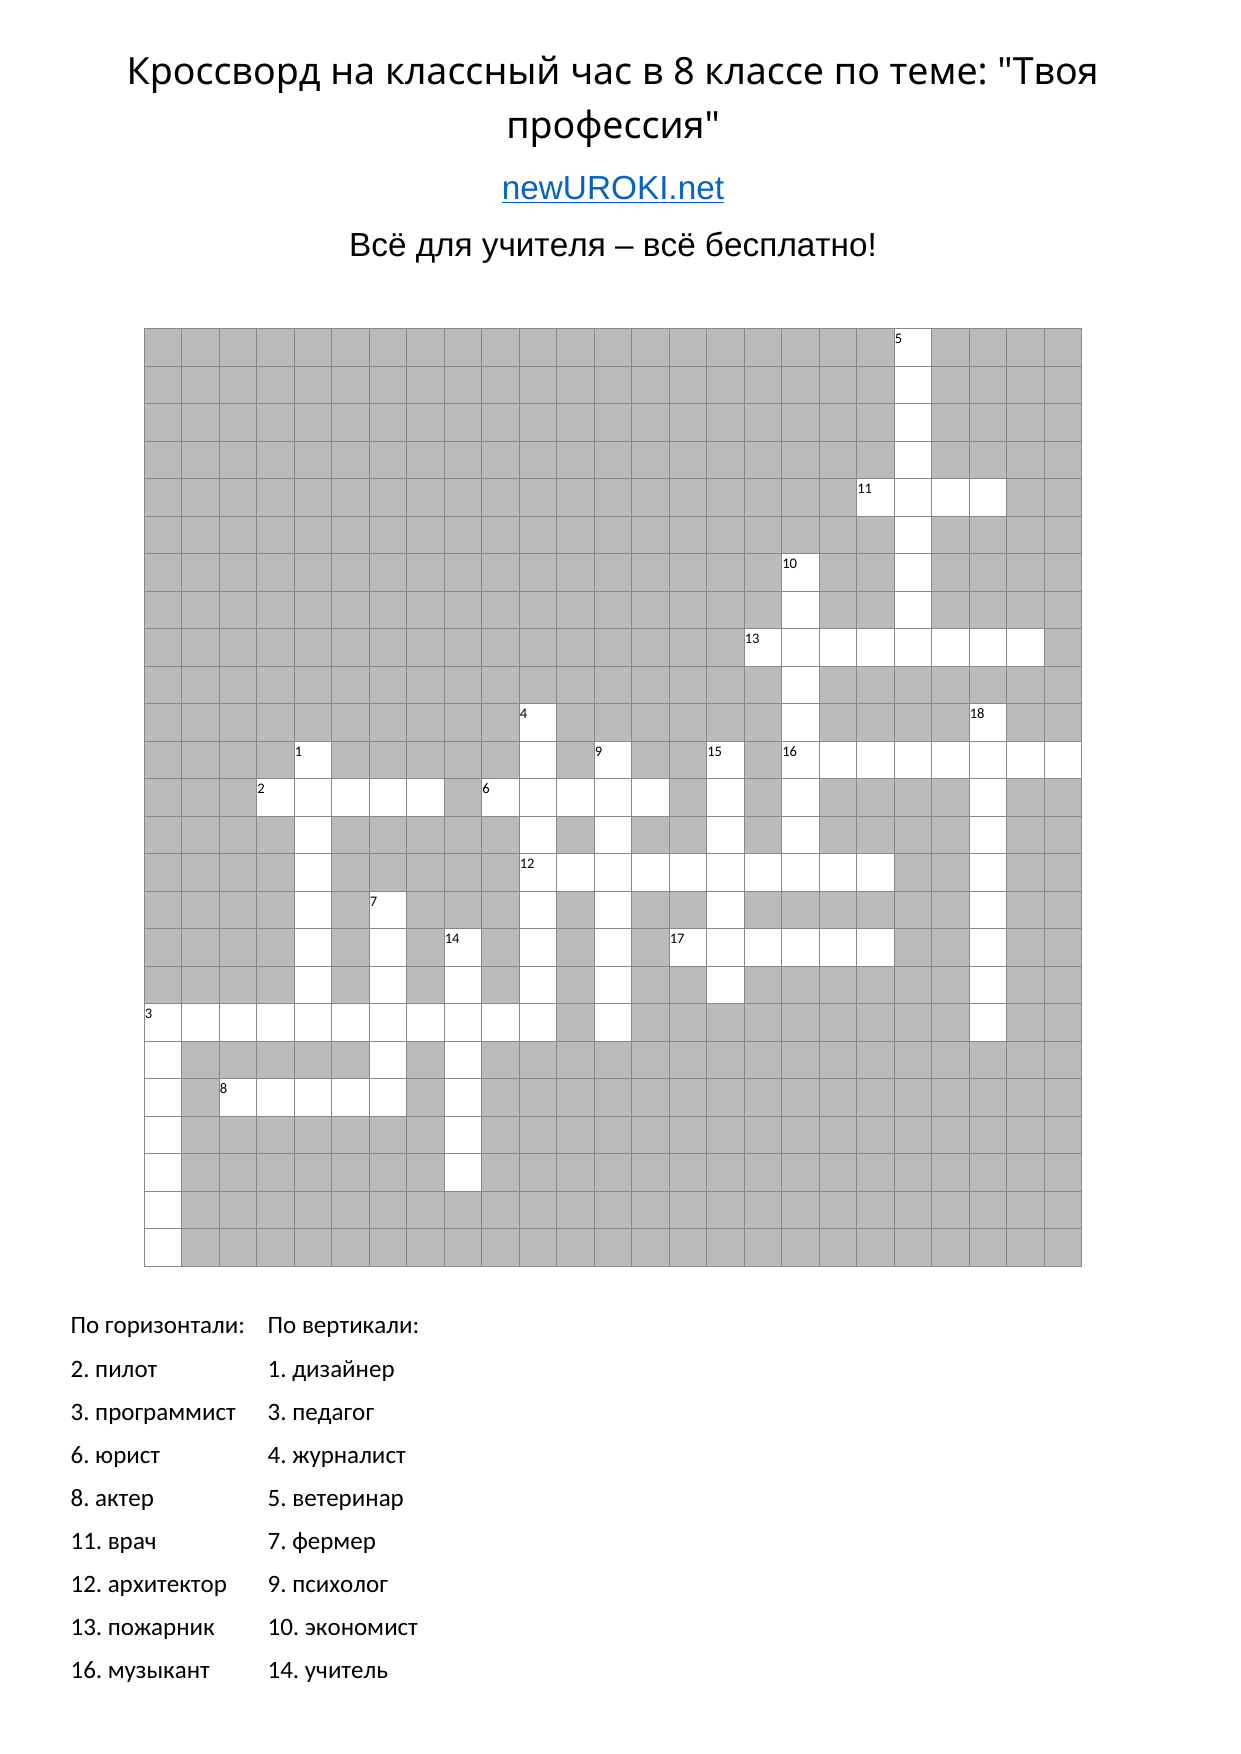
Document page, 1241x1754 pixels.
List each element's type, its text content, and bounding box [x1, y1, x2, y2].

table_cell [445, 592, 481, 628]
table_cell [257, 1117, 294, 1153]
table_cell [1045, 442, 1081, 478]
table_cell [820, 1192, 856, 1228]
table_cell [520, 517, 556, 553]
table_cell [895, 404, 931, 441]
table_cell [1007, 742, 1044, 778]
table_cell [895, 704, 931, 741]
table_cell [895, 967, 931, 1003]
table_cell [182, 479, 219, 516]
table_cell [407, 479, 444, 516]
table_cell [632, 367, 669, 403]
table_cell [557, 592, 594, 628]
table_cell [632, 742, 669, 778]
table_cell [445, 854, 481, 891]
table_cell [1045, 1117, 1081, 1153]
table_cell [707, 779, 744, 816]
table_cell [895, 892, 931, 928]
table_header [407, 329, 444, 366]
table_header [745, 329, 781, 366]
table_cell [295, 1192, 331, 1228]
table_cell [595, 704, 631, 741]
table_cell [482, 667, 519, 703]
table_cell [557, 667, 594, 703]
table_cell [295, 1004, 331, 1041]
table_cell [782, 1229, 819, 1266]
table_cell [332, 404, 369, 441]
table_cell [445, 629, 481, 666]
table_cell [820, 479, 856, 516]
table_cell [970, 629, 1006, 666]
table_cell [145, 779, 181, 816]
table_cell [182, 1192, 219, 1228]
table_cell [407, 442, 444, 478]
table_cell [257, 892, 294, 928]
table_cell [482, 892, 519, 928]
table_cell [1007, 929, 1044, 966]
text newUROKI.net [59, 168, 1167, 207]
table_cell [332, 629, 369, 666]
table_cell 9 [595, 742, 631, 778]
table_cell [970, 1079, 1006, 1116]
table_cell [145, 479, 181, 516]
table_cell [370, 817, 406, 853]
table_cell [895, 929, 931, 966]
table_cell [707, 1192, 744, 1228]
table_cell [145, 1192, 181, 1228]
table_cell [782, 367, 819, 403]
table_cell [182, 892, 219, 928]
table_cell [257, 817, 294, 853]
table_cell [820, 629, 856, 666]
table_cell [595, 1154, 631, 1191]
table_cell [1007, 1004, 1044, 1041]
table_cell [745, 404, 781, 441]
table_cell [1007, 554, 1044, 591]
table_cell [295, 929, 331, 966]
table_cell [1045, 592, 1081, 628]
table_cell [632, 967, 669, 1003]
table_cell [632, 1192, 669, 1228]
table_cell [520, 1042, 556, 1078]
table_cell [595, 1192, 631, 1228]
table_cell [295, 817, 331, 853]
table_cell [857, 854, 894, 891]
table_cell [257, 442, 294, 478]
table_cell [820, 1154, 856, 1191]
table_cell [632, 667, 669, 703]
table_cell [670, 704, 706, 741]
table_cell [557, 367, 594, 403]
table_cell [520, 817, 556, 853]
table_header [707, 329, 744, 366]
table_cell [857, 404, 894, 441]
table_cell [257, 667, 294, 703]
table_cell [332, 554, 369, 591]
table_cell [482, 554, 519, 591]
table_cell [895, 479, 931, 516]
table_header [145, 329, 181, 366]
table_cell [520, 629, 556, 666]
table_cell [445, 517, 481, 553]
table_cell [707, 592, 744, 628]
table_cell [370, 967, 406, 1003]
table_cell [820, 779, 856, 816]
table_cell [295, 404, 331, 441]
table_cell [295, 479, 331, 516]
table_cell [407, 1042, 444, 1078]
table_cell [857, 517, 894, 553]
table_cell [370, 554, 406, 591]
table_cell [932, 517, 969, 553]
table_cell [182, 667, 219, 703]
table_header [782, 329, 819, 366]
table_header [670, 329, 706, 366]
table_cell [820, 742, 856, 778]
table_header [482, 329, 519, 366]
table_cell [932, 967, 969, 1003]
table_cell [707, 1004, 744, 1041]
table_cell [520, 1154, 556, 1191]
table_cell [407, 704, 444, 741]
table_cell [932, 592, 969, 628]
table_cell [482, 1192, 519, 1228]
table_cell [745, 667, 781, 703]
table_cell [407, 404, 444, 441]
table_cell [632, 404, 669, 441]
table_cell [295, 967, 331, 1003]
table_cell [745, 1042, 781, 1078]
table_cell [632, 779, 669, 816]
table_cell [220, 967, 256, 1003]
table_cell [1045, 1042, 1081, 1078]
table_cell [445, 404, 481, 441]
table_cell [670, 1042, 706, 1078]
table_cell [520, 667, 556, 703]
table_cell [257, 1042, 294, 1078]
table_cell [1045, 554, 1081, 591]
table_cell [970, 779, 1006, 816]
table_cell [482, 592, 519, 628]
table_cell [595, 1004, 631, 1041]
table_cell [632, 854, 669, 891]
table_cell [557, 517, 594, 553]
table_header [970, 329, 1006, 366]
table_cell [520, 479, 556, 516]
table_cell [520, 592, 556, 628]
table_header [182, 329, 219, 366]
table_cell [745, 592, 781, 628]
table_cell [182, 1042, 219, 1078]
table_cell [557, 1004, 594, 1041]
table_cell [1007, 667, 1044, 703]
table_cell [1007, 1079, 1044, 1116]
table_cell [482, 1042, 519, 1078]
table_cell [407, 517, 444, 553]
table_cell [595, 367, 631, 403]
table_cell [820, 367, 856, 403]
table_cell [857, 1192, 894, 1228]
table_cell [445, 1117, 481, 1153]
table_cell [595, 892, 631, 928]
table_cell 2 [257, 779, 294, 816]
table_cell [745, 517, 781, 553]
table_cell [407, 592, 444, 628]
table_cell [332, 817, 369, 853]
table_cell [145, 1042, 181, 1078]
table_cell [970, 892, 1006, 928]
table_cell [782, 592, 819, 628]
table_cell [1007, 479, 1044, 516]
table_cell [220, 517, 256, 553]
table_cell [970, 1117, 1006, 1153]
table_cell [257, 1192, 294, 1228]
table_cell [895, 554, 931, 591]
table_cell [220, 1004, 256, 1041]
table_cell [482, 442, 519, 478]
table_cell [332, 854, 369, 891]
table_cell [482, 629, 519, 666]
table_cell [445, 967, 481, 1003]
table_cell [295, 629, 331, 666]
table_cell [782, 892, 819, 928]
table_cell [220, 1117, 256, 1153]
table_header [932, 329, 969, 366]
table_cell [595, 1229, 631, 1266]
table_cell [782, 442, 819, 478]
table_cell [970, 967, 1006, 1003]
table_cell [707, 967, 744, 1003]
table_cell [332, 1117, 369, 1153]
table_cell [520, 404, 556, 441]
table_cell [220, 479, 256, 516]
table_cell [895, 629, 931, 666]
table_cell [407, 629, 444, 666]
table_cell [370, 1117, 406, 1153]
table_cell [782, 1117, 819, 1153]
table_cell [1007, 1229, 1044, 1266]
table_cell [745, 1079, 781, 1116]
table_cell 13 [745, 629, 781, 666]
table_cell [182, 442, 219, 478]
table_header [820, 329, 856, 366]
table_cell [482, 854, 519, 891]
table_cell [895, 1042, 931, 1078]
table_header [1007, 329, 1044, 366]
table_cell [295, 592, 331, 628]
table_cell [632, 892, 669, 928]
table_cell [182, 517, 219, 553]
table_cell [707, 1079, 744, 1116]
table_cell [820, 1042, 856, 1078]
table_cell [932, 1154, 969, 1191]
table_cell [707, 854, 744, 891]
table_cell [932, 779, 969, 816]
table_cell [1045, 1154, 1081, 1191]
table_cell [145, 742, 181, 778]
table_cell [857, 1154, 894, 1191]
table_cell [257, 1229, 294, 1266]
table_cell [857, 442, 894, 478]
table_cell [520, 554, 556, 591]
table_cell [445, 1042, 481, 1078]
table_cell [257, 367, 294, 403]
table_cell [1007, 817, 1044, 853]
table_cell [1045, 517, 1081, 553]
table_cell [670, 1229, 706, 1266]
table_header [332, 329, 369, 366]
table_cell [482, 1154, 519, 1191]
table_cell [745, 892, 781, 928]
table_cell [595, 1117, 631, 1153]
table_cell [932, 704, 969, 741]
table_cell [820, 554, 856, 591]
table_cell [145, 817, 181, 853]
table_cell [820, 667, 856, 703]
table_header [520, 329, 556, 366]
table_cell [370, 704, 406, 741]
table_cell [520, 929, 556, 966]
table_cell [632, 1042, 669, 1078]
table_cell [745, 704, 781, 741]
table_cell [1045, 629, 1081, 666]
table_cell [707, 1229, 744, 1266]
table_cell [370, 1079, 406, 1116]
table_cell [820, 967, 856, 1003]
table_cell [595, 554, 631, 591]
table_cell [59, 1353, 256, 1697]
table_cell [820, 892, 856, 928]
table_cell [182, 742, 219, 778]
table_cell [857, 554, 894, 591]
table_cell [482, 1229, 519, 1266]
table_cell [895, 779, 931, 816]
table_cell [932, 1117, 969, 1153]
table_cell [557, 554, 594, 591]
table_cell [220, 442, 256, 478]
table_cell [857, 817, 894, 853]
table_cell [182, 779, 219, 816]
table_cell [1045, 892, 1081, 928]
table_cell [970, 1154, 1006, 1191]
table_cell [520, 1229, 556, 1266]
table_cell 16 [782, 742, 819, 778]
table_header [632, 329, 669, 366]
table_cell [932, 1229, 969, 1266]
table_cell [782, 517, 819, 553]
table_cell [220, 742, 256, 778]
table_cell [182, 817, 219, 853]
table_header [557, 329, 594, 366]
table_cell [970, 442, 1006, 478]
table_cell [482, 479, 519, 516]
table_cell [257, 1154, 294, 1191]
table_cell [370, 1042, 406, 1078]
table_cell [257, 704, 294, 741]
table_cell [557, 1229, 594, 1266]
table_cell [932, 667, 969, 703]
table_cell [370, 1192, 406, 1228]
table_cell [595, 1079, 631, 1116]
table_cell [745, 929, 781, 966]
table_cell [295, 517, 331, 553]
table_cell [745, 1192, 781, 1228]
table_cell [1045, 667, 1081, 703]
table_cell [145, 1117, 181, 1153]
table_cell [295, 1042, 331, 1078]
table_cell [445, 779, 481, 816]
table_header [1045, 329, 1081, 366]
table_cell [182, 1004, 219, 1041]
table_cell [707, 1117, 744, 1153]
table_cell [220, 1042, 256, 1078]
table_cell [182, 967, 219, 1003]
table_cell [370, 1004, 406, 1041]
table_cell [482, 704, 519, 741]
table_cell [1007, 442, 1044, 478]
table_cell [407, 1192, 444, 1228]
table_cell [145, 1229, 181, 1266]
table_cell [782, 1079, 819, 1116]
table_cell [745, 967, 781, 1003]
table_cell [595, 629, 631, 666]
table_cell [632, 554, 669, 591]
table_cell [707, 517, 744, 553]
table_cell [782, 704, 819, 741]
table_cell [670, 854, 706, 891]
table_cell 10 [782, 554, 819, 591]
table_cell [557, 629, 594, 666]
table_cell [145, 667, 181, 703]
table_cell [520, 442, 556, 478]
table_header [445, 329, 481, 366]
table_cell 8 [220, 1079, 256, 1116]
table_cell [332, 367, 369, 403]
table_cell [370, 629, 406, 666]
table_cell [670, 742, 706, 778]
table_cell [1045, 929, 1081, 966]
table_cell [932, 479, 969, 516]
table_cell [595, 479, 631, 516]
table_cell [782, 1042, 819, 1078]
table_cell [707, 704, 744, 741]
table_cell [557, 1042, 594, 1078]
table_cell [820, 704, 856, 741]
table_cell [782, 629, 819, 666]
table_cell [707, 817, 744, 853]
table_cell [295, 667, 331, 703]
table_cell [520, 742, 556, 778]
table_cell [407, 854, 444, 891]
table_cell 7 [370, 892, 406, 928]
table_cell [857, 892, 894, 928]
table_cell [445, 367, 481, 403]
table_cell [557, 1079, 594, 1116]
table_cell [520, 892, 556, 928]
table_cell [632, 479, 669, 516]
table_cell [520, 779, 556, 816]
table_cell [1007, 704, 1044, 741]
table_cell [557, 1192, 594, 1228]
table_cell 12 [520, 854, 556, 891]
table_cell [970, 1229, 1006, 1266]
table_cell [932, 742, 969, 778]
table_cell [557, 442, 594, 478]
table_cell [670, 779, 706, 816]
table_cell [407, 742, 444, 778]
table_cell [970, 929, 1006, 966]
table_cell [257, 629, 294, 666]
table_cell 6 [482, 779, 519, 816]
table_cell [895, 367, 931, 403]
table_cell [145, 854, 181, 891]
table_cell [820, 404, 856, 441]
table_cell [895, 817, 931, 853]
table_cell [670, 1079, 706, 1116]
table_cell [557, 892, 594, 928]
table_cell [407, 367, 444, 403]
table_cell [295, 704, 331, 741]
table_cell [670, 1192, 706, 1228]
table_cell [1045, 1192, 1081, 1228]
table_cell [220, 704, 256, 741]
table_cell [182, 404, 219, 441]
table_cell [857, 1004, 894, 1041]
table_cell [970, 479, 1006, 516]
table_cell [1045, 704, 1081, 741]
table_cell 4 [520, 704, 556, 741]
table_cell [220, 367, 256, 403]
table_cell [145, 629, 181, 666]
table_cell [782, 967, 819, 1003]
table_cell [295, 442, 331, 478]
table_cell [1045, 367, 1081, 403]
table_cell [932, 442, 969, 478]
table_cell [970, 404, 1006, 441]
table_header [257, 329, 294, 366]
table_cell [745, 742, 781, 778]
table_cell [745, 1004, 781, 1041]
table_cell [895, 742, 931, 778]
table_cell [595, 667, 631, 703]
table_cell [932, 629, 969, 666]
table_cell [370, 479, 406, 516]
table_cell [295, 554, 331, 591]
table_cell [632, 517, 669, 553]
table_cell [145, 517, 181, 553]
table_cell [932, 1004, 969, 1041]
table_cell 3 [145, 1004, 181, 1041]
table_cell [670, 592, 706, 628]
table_cell [445, 667, 481, 703]
table_cell [182, 1229, 219, 1266]
table_cell [370, 1154, 406, 1191]
table_cell [257, 967, 294, 1003]
table_cell [145, 404, 181, 441]
table_cell [1045, 854, 1081, 891]
table_cell [745, 1117, 781, 1153]
table_cell [932, 367, 969, 403]
table_cell [857, 742, 894, 778]
table_cell [782, 1004, 819, 1041]
table_cell [407, 1079, 444, 1116]
table_cell [1007, 404, 1044, 441]
table_cell [1007, 1154, 1044, 1191]
table_cell [220, 667, 256, 703]
table_cell [932, 1192, 969, 1228]
table_cell [932, 892, 969, 928]
table_cell [257, 1004, 294, 1041]
table_cell [220, 592, 256, 628]
table_cell [745, 479, 781, 516]
table_cell [707, 442, 744, 478]
table_cell [1045, 967, 1081, 1003]
table_cell [295, 1117, 331, 1153]
table_cell [182, 1079, 219, 1116]
table_cell [370, 592, 406, 628]
table_cell [970, 817, 1006, 853]
table_cell [407, 1229, 444, 1266]
table_cell [857, 1079, 894, 1116]
table_cell [220, 1192, 256, 1228]
table_cell [1007, 517, 1044, 553]
table_cell [670, 1154, 706, 1191]
table_cell [482, 967, 519, 1003]
table_cell [632, 1004, 669, 1041]
table_cell [220, 1154, 256, 1191]
table_cell [145, 367, 181, 403]
table_cell [707, 667, 744, 703]
table_cell [632, 704, 669, 741]
table_cell [220, 892, 256, 928]
table_cell [595, 442, 631, 478]
table_cell [145, 442, 181, 478]
table_cell [632, 1079, 669, 1116]
table_cell [745, 442, 781, 478]
table_cell [445, 1192, 481, 1228]
table_cell [445, 1004, 481, 1041]
table_cell [482, 1117, 519, 1153]
table_cell [445, 892, 481, 928]
table_cell [632, 592, 669, 628]
table_cell [482, 1004, 519, 1041]
table_cell [557, 404, 594, 441]
table_cell [670, 367, 706, 403]
table_cell [670, 404, 706, 441]
table_cell 18 [970, 704, 1006, 741]
table_cell [857, 629, 894, 666]
table_cell [257, 742, 294, 778]
table_cell [707, 1154, 744, 1191]
table_cell [557, 967, 594, 1003]
table_cell [182, 929, 219, 966]
table_cell [1007, 1042, 1044, 1078]
table_cell [895, 1192, 931, 1228]
table_cell [782, 817, 819, 853]
table_cell [407, 892, 444, 928]
table_cell [895, 517, 931, 553]
table_cell 17 [670, 929, 706, 966]
table_cell [182, 704, 219, 741]
table_cell [407, 967, 444, 1003]
table_cell [332, 967, 369, 1003]
table_cell [670, 1117, 706, 1153]
table_cell [445, 817, 481, 853]
table_cell [670, 892, 706, 928]
table_cell [257, 854, 294, 891]
table_cell [257, 554, 294, 591]
table_cell [932, 404, 969, 441]
table_cell [857, 704, 894, 741]
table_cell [256, 1353, 434, 1697]
table_header [857, 329, 894, 366]
table_cell [220, 817, 256, 853]
table_cell [145, 592, 181, 628]
table_cell [557, 1154, 594, 1191]
table_cell [445, 1229, 481, 1266]
table_cell [970, 1042, 1006, 1078]
table_cell [595, 404, 631, 441]
table_cell [370, 367, 406, 403]
table_cell [782, 1192, 819, 1228]
table_cell [595, 817, 631, 853]
table_cell [220, 404, 256, 441]
table_cell [332, 892, 369, 928]
table_cell [857, 592, 894, 628]
table_cell [782, 667, 819, 703]
table_cell [670, 817, 706, 853]
table_cell [295, 854, 331, 891]
table_cell [482, 742, 519, 778]
table_cell [332, 929, 369, 966]
table_cell [820, 1117, 856, 1153]
table_cell [370, 742, 406, 778]
table_cell [745, 367, 781, 403]
table_cell [370, 1229, 406, 1266]
table_cell [932, 1042, 969, 1078]
table_cell [1007, 892, 1044, 928]
table_cell [332, 592, 369, 628]
table_cell [782, 854, 819, 891]
table_cell [482, 367, 519, 403]
table_cell [820, 1229, 856, 1266]
table_cell [407, 667, 444, 703]
table_cell [557, 779, 594, 816]
table_cell [745, 817, 781, 853]
table_cell [407, 929, 444, 966]
table_cell [332, 1154, 369, 1191]
table_cell [670, 517, 706, 553]
table_cell [407, 1004, 444, 1041]
table_cell [482, 517, 519, 553]
table_cell [932, 854, 969, 891]
table_cell [632, 629, 669, 666]
table_cell 1 [295, 742, 331, 778]
table_cell [332, 704, 369, 741]
table_cell [557, 929, 594, 966]
table_cell [295, 1229, 331, 1266]
table_cell [257, 517, 294, 553]
table_cell [707, 479, 744, 516]
table_cell [1045, 817, 1081, 853]
table_cell [895, 667, 931, 703]
table_cell [820, 442, 856, 478]
table_cell [182, 554, 219, 591]
table_cell [557, 742, 594, 778]
text Кроссворд на классный час в 8 классе по теме: "Твоя профессия" [59, 44, 1167, 149]
table_cell [1007, 367, 1044, 403]
table_cell [895, 1229, 931, 1266]
table_cell [332, 517, 369, 553]
table_cell [520, 1079, 556, 1116]
table_cell [970, 1192, 1006, 1228]
table_header По горизонтали: [59, 1310, 256, 1353]
table_cell [857, 779, 894, 816]
table_cell [1045, 479, 1081, 516]
table_cell [632, 1229, 669, 1266]
table_cell [632, 442, 669, 478]
table_header [595, 329, 631, 366]
table_cell [670, 554, 706, 591]
table_cell [707, 629, 744, 666]
table_cell [820, 817, 856, 853]
table_cell [895, 1079, 931, 1116]
text Всё для учителя – всё бесплатно! [59, 225, 1167, 263]
table_cell [482, 817, 519, 853]
table_cell [482, 1079, 519, 1116]
table_cell [257, 929, 294, 966]
table_cell [370, 929, 406, 966]
table_cell [707, 1042, 744, 1078]
table_cell [932, 929, 969, 966]
table_cell [970, 554, 1006, 591]
table_cell [557, 817, 594, 853]
table_cell [745, 854, 781, 891]
table_cell [332, 442, 369, 478]
table_cell [332, 1229, 369, 1266]
table_cell [182, 1117, 219, 1153]
table_cell [220, 779, 256, 816]
table_cell [782, 1154, 819, 1191]
table_cell [970, 1004, 1006, 1041]
table_cell [745, 779, 781, 816]
table_cell [557, 704, 594, 741]
table_cell [557, 479, 594, 516]
table_cell [595, 779, 631, 816]
table_cell [707, 892, 744, 928]
table_cell [145, 1154, 181, 1191]
table_cell [970, 517, 1006, 553]
table_cell [707, 554, 744, 591]
table_cell [1045, 1229, 1081, 1266]
table_cell [332, 1004, 369, 1041]
table_cell [782, 929, 819, 966]
table_cell 11 [857, 479, 894, 516]
table_cell [332, 1079, 369, 1116]
table_cell [782, 479, 819, 516]
table_cell [520, 1192, 556, 1228]
table_cell [295, 892, 331, 928]
table_cell [595, 517, 631, 553]
table_cell [1045, 742, 1081, 778]
table_cell [295, 1079, 331, 1116]
table_header [220, 329, 256, 366]
table_cell [1045, 779, 1081, 816]
table_header [295, 329, 331, 366]
table_cell [182, 629, 219, 666]
table_cell [407, 1154, 444, 1191]
table_cell [932, 1079, 969, 1116]
table_cell [1007, 779, 1044, 816]
table_cell [520, 367, 556, 403]
table_cell [782, 779, 819, 816]
table_cell [332, 1192, 369, 1228]
table_cell [632, 1117, 669, 1153]
table_cell [970, 742, 1006, 778]
table_cell [445, 742, 481, 778]
table_cell [670, 629, 706, 666]
table_cell [857, 1042, 894, 1078]
table_cell 14 [445, 929, 481, 966]
table_cell [857, 967, 894, 1003]
table_cell [220, 629, 256, 666]
table_cell [332, 667, 369, 703]
table_cell [370, 404, 406, 441]
table_cell [895, 1117, 931, 1153]
table_cell [145, 1079, 181, 1116]
table_cell [632, 929, 669, 966]
table_cell [557, 1117, 594, 1153]
table_cell [257, 479, 294, 516]
table_cell [520, 967, 556, 1003]
table_cell [895, 592, 931, 628]
table_cell [670, 1004, 706, 1041]
table_cell [370, 667, 406, 703]
table_cell [445, 704, 481, 741]
table_cell [707, 404, 744, 441]
table_cell [220, 1229, 256, 1266]
table_cell [520, 1004, 556, 1041]
table_cell [820, 854, 856, 891]
table_cell [595, 967, 631, 1003]
table_cell [295, 367, 331, 403]
table_cell [182, 367, 219, 403]
table_cell [670, 479, 706, 516]
table_cell [370, 517, 406, 553]
table_cell [1045, 404, 1081, 441]
table_cell [857, 929, 894, 966]
table_cell [1045, 1004, 1081, 1041]
table_cell [1007, 629, 1044, 666]
table_cell [932, 554, 969, 591]
table_cell [670, 967, 706, 1003]
table_cell [857, 367, 894, 403]
table_cell [895, 1154, 931, 1191]
table_cell [745, 1154, 781, 1191]
table_header По вертикали: [256, 1310, 434, 1353]
table_cell [895, 854, 931, 891]
table_cell [1007, 1192, 1044, 1228]
table_cell [182, 854, 219, 891]
table_cell [370, 779, 406, 816]
table_header 5 [895, 329, 931, 366]
table_cell [295, 1154, 331, 1191]
table_cell [707, 929, 744, 966]
table_cell [520, 1117, 556, 1153]
table_cell [445, 1154, 481, 1191]
table_cell [332, 1042, 369, 1078]
table_cell [632, 1154, 669, 1191]
table_cell [820, 929, 856, 966]
table_cell [295, 779, 331, 816]
table_cell [220, 929, 256, 966]
table_cell [370, 442, 406, 478]
table_cell [1007, 1117, 1044, 1153]
table_cell 15 [707, 742, 744, 778]
table_cell [745, 554, 781, 591]
table_cell [407, 554, 444, 591]
table_cell [182, 1154, 219, 1191]
table_cell [970, 367, 1006, 403]
table_cell [482, 929, 519, 966]
table_cell [857, 667, 894, 703]
table_cell [895, 1004, 931, 1041]
table_cell [820, 517, 856, 553]
table_cell [557, 854, 594, 891]
table_cell [895, 442, 931, 478]
table_cell [595, 1042, 631, 1078]
table_cell [257, 1079, 294, 1116]
table_cell [482, 404, 519, 441]
table_cell [595, 592, 631, 628]
table_cell [632, 817, 669, 853]
table_cell [445, 479, 481, 516]
table_cell [857, 1117, 894, 1153]
table_cell [332, 779, 369, 816]
table_cell [820, 1079, 856, 1116]
table_cell [145, 892, 181, 928]
table_cell [670, 442, 706, 478]
table_cell [595, 854, 631, 891]
table_cell [370, 854, 406, 891]
table_cell [445, 554, 481, 591]
table_cell [220, 854, 256, 891]
table_cell [820, 1004, 856, 1041]
table_cell [182, 592, 219, 628]
table_cell [932, 817, 969, 853]
table_cell [1007, 854, 1044, 891]
table_cell [1007, 967, 1044, 1003]
table_cell [407, 817, 444, 853]
table_cell [332, 742, 369, 778]
table_header [370, 329, 406, 366]
table_cell [145, 554, 181, 591]
table_cell [970, 667, 1006, 703]
table_cell [670, 667, 706, 703]
table_cell [332, 479, 369, 516]
table_cell [1045, 1079, 1081, 1116]
table_cell [595, 929, 631, 966]
table_cell [145, 704, 181, 741]
table_cell [970, 854, 1006, 891]
table_cell [707, 367, 744, 403]
table_cell [257, 404, 294, 441]
table_cell [445, 442, 481, 478]
table_cell [1007, 592, 1044, 628]
table_cell [820, 592, 856, 628]
table_cell [782, 404, 819, 441]
table_cell [257, 592, 294, 628]
table_cell [857, 1229, 894, 1266]
table_cell [145, 967, 181, 1003]
table_cell [407, 1117, 444, 1153]
table_cell [407, 779, 444, 816]
table_cell [970, 592, 1006, 628]
table_cell [745, 1229, 781, 1266]
table_cell [145, 929, 181, 966]
table_cell [220, 554, 256, 591]
table_cell [445, 1079, 481, 1116]
